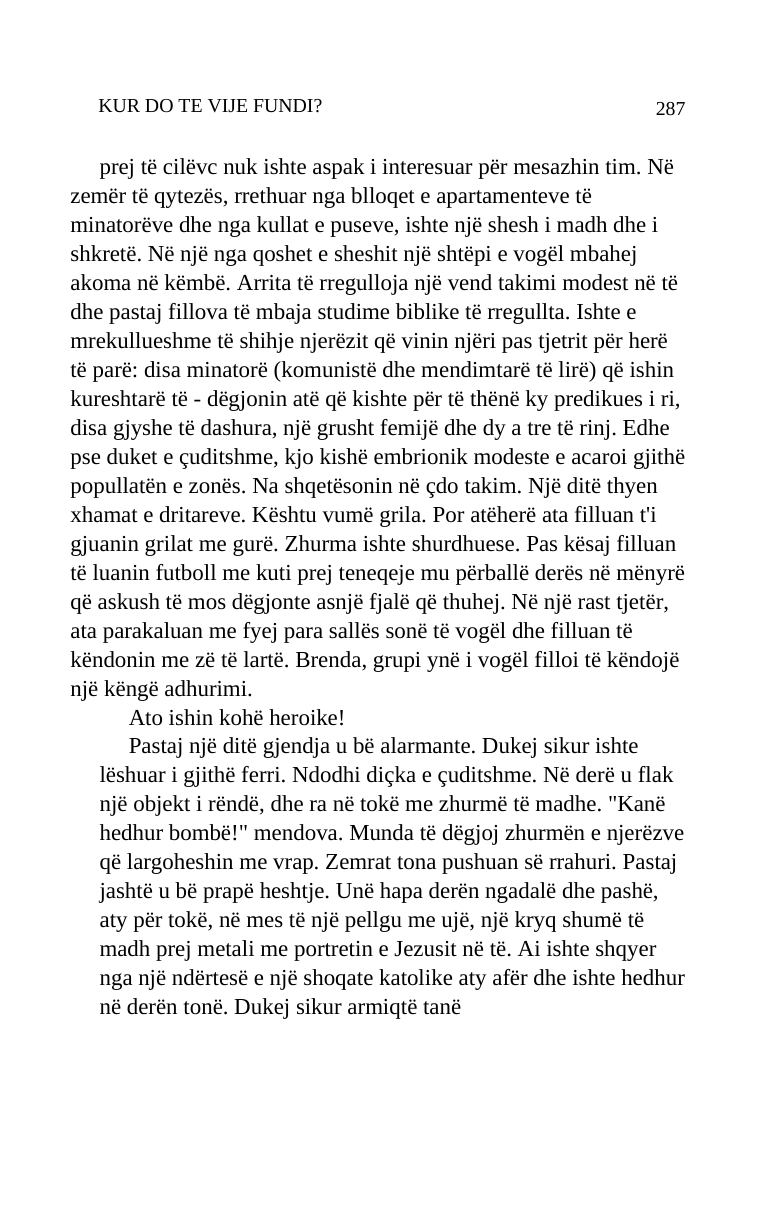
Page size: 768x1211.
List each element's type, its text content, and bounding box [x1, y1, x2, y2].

text Ato ishin kohë heroike! [99, 702, 688, 731]
text Pastaj një ditë gjendja u bë alarmante. Dukej sikur ishte lëshuar i gjithë ferri. Ndodhi diçka e çuditshme. Në derë u flak një objekt i rëndë, dhe ra në tokë me zhurmë të madhe. "Kanë hedhur bombë!" mendova. Munda të dëgjoj zhurmën e njerëzve që largoheshin me vrap. Zemrat tona pushuan së rrahuri. Pastaj jashtë u bë prapë heshtje. Unë hapa derën ngadalë dhe pashë, aty për tokë, në mes të një pellgu me ujë, një kryq shumë të madh prej metali me portretin e Jezusit në të. Ai ishte shqyer nga një ndërtesë e një shoqate katolike aty afër dhe ishte hedhur në derën tonë. Dukej sikur armiqtë tanë [99, 731, 688, 1020]
text prej të cilëvc nuk ishte aspak i interesuar për mesazhin tim. Në zemër të qytezës, rrethuar nga blloqet e apartamenteve të minatorëve dhe nga kullat e puseve, ishte një shesh i madh dhe i shkretë. Në një nga qoshet e sheshit një shtëpi e vogël mbahej akoma në këmbë. Arrita të rregulloja një vend takimi modest në të dhe pastaj fillova të mbaja studime biblike të rregullta. Ishte e mrekullueshme të shihje njerëzit që vinin njëri pas tjetrit për herë të parë: disa minatorë (komunistë dhe mendimtarë të lirë) që ishin kureshtarë të - dëgjonin atë që kishte për të thënë ky predikues i ri, disa gjyshe të dashura, një grusht femijë dhe dy a tre të rinj. Edhe pse duket e çuditshme, kjo kishë embrionik modeste e acaroi gjithë popullatën e zonës. Na shqetësonin në çdo takim. Një ditë thyen xhamat e dritareve. Kështu vumë grila. Por atëherë ata filluan t'i gjuanin grilat me gurë. Zhurma ishte shurdhuese. Pas kësaj filluan të luanin futboll me kuti prej teneqeje mu përballë derës në mënyrë që askush të mos dëgjonte asnjë fjalë që thuhej. Në një rast tjetër, ata parakaluan me fyej para sallës sonë të vogël dhe filluan të këndonin me zë të lartë. Brenda, grupi ynë i vogël filloi të këndojë një këngë adhurimi. [70, 152, 688, 702]
text KUR DO TE VIJE FUNDI? [98, 97, 322, 117]
text 287 [656, 100, 685, 120]
